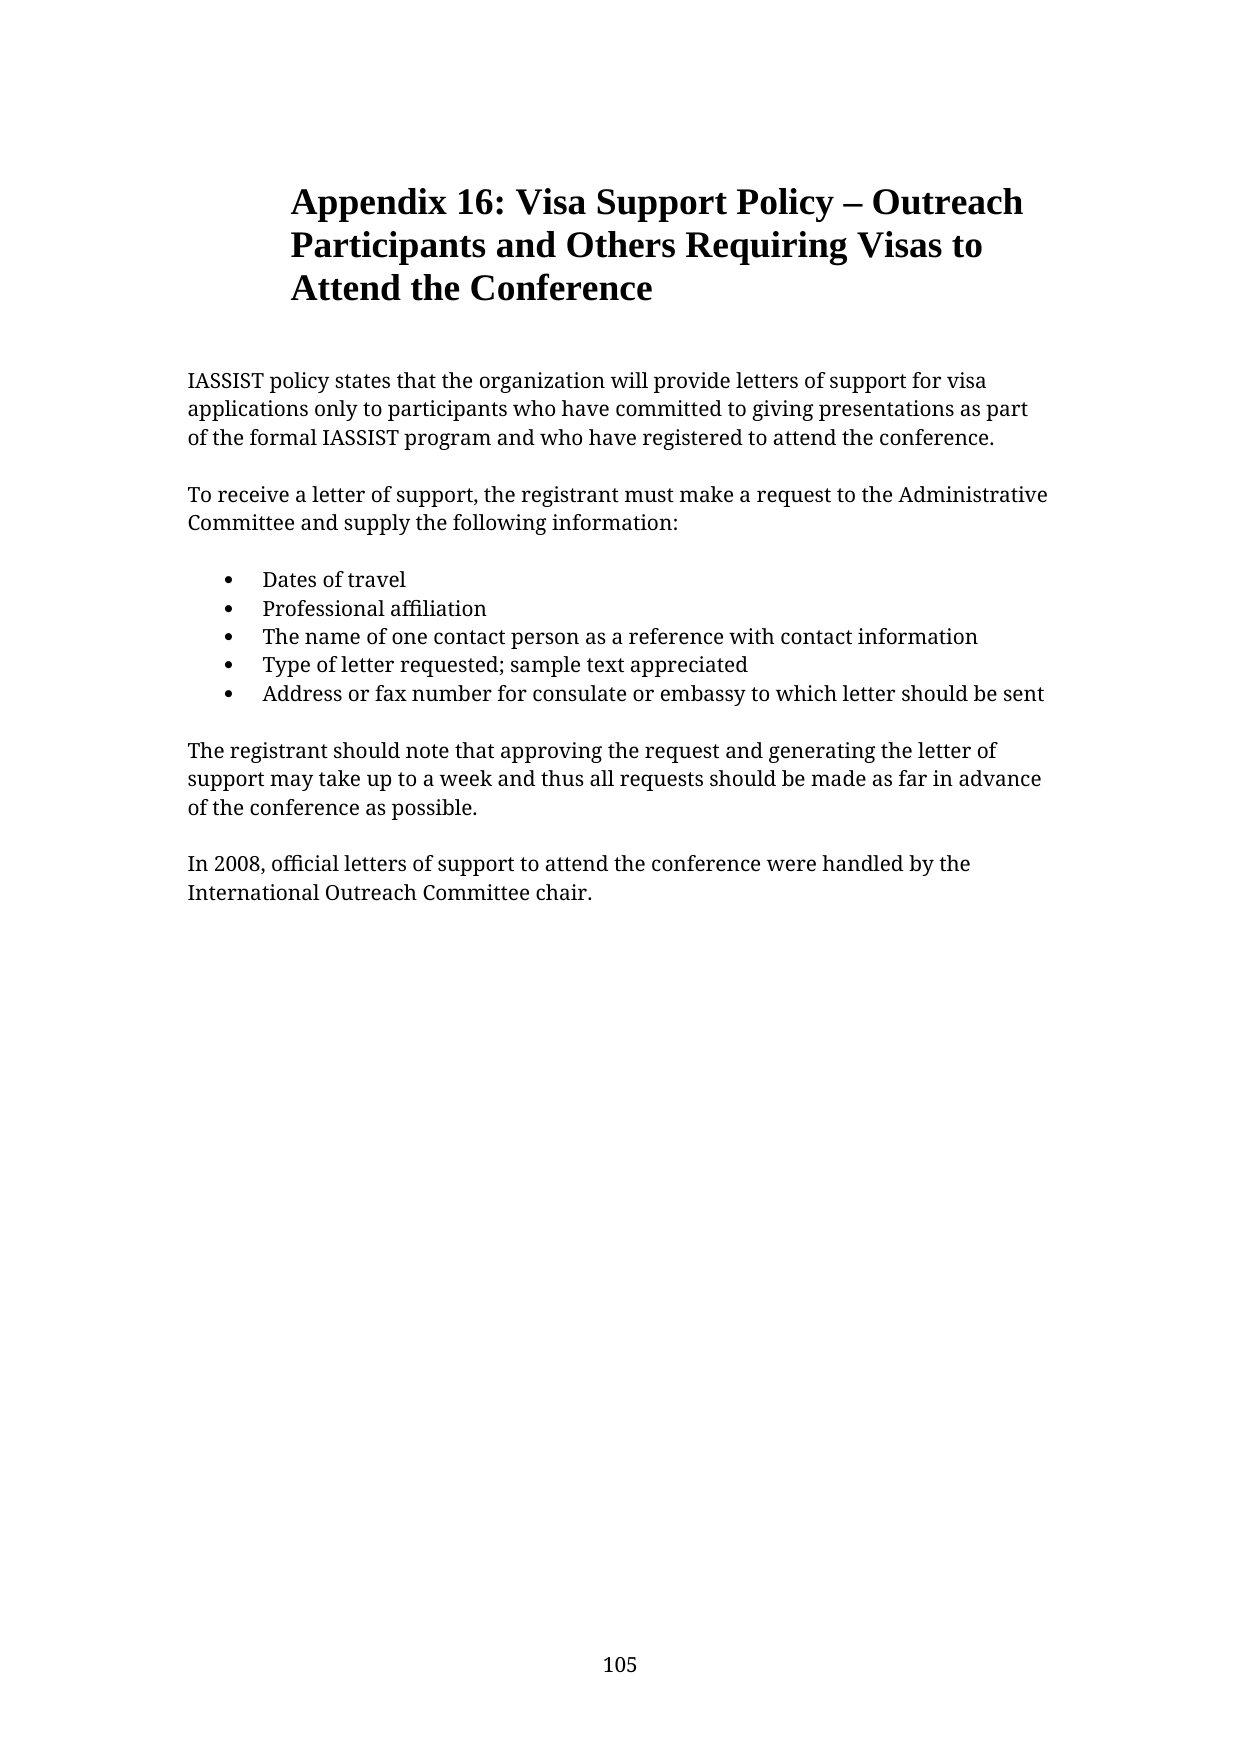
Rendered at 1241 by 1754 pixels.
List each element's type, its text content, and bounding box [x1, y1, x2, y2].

text Visa Support Policy – Outreach Participants and Others Requiring Visas to Attend the Conference [290, 179, 1053, 308]
text The registrant should note that approving the request and generating the letter of support may take up to a week and thus all requests should be made as far in advance of the conference as possible. [187, 736, 1053, 821]
list Address or fax number for consulate or embassy to which letter should be sent [225, 679, 1053, 707]
list The name of one contact person as a reference with contact information [225, 622, 1053, 651]
text IASSIST policy states that the organization will provide letters of support for visa applications only to participants who have committed to giving presentations as part of the formal IASSIST program and who have registered to attend the conference. [187, 366, 1053, 451]
list Dates of travel [225, 565, 1053, 594]
text In 2008, official letters of support to attend the conference were handled by the International Outreach Committee chair. [187, 849, 1053, 906]
list Professional affiliation [225, 594, 1053, 622]
list Type of letter requested; sample text appreciated [225, 651, 1053, 679]
text To receive a letter of support, the registrant must make a request to the Administrative Committee and supply the following information: [187, 480, 1053, 537]
